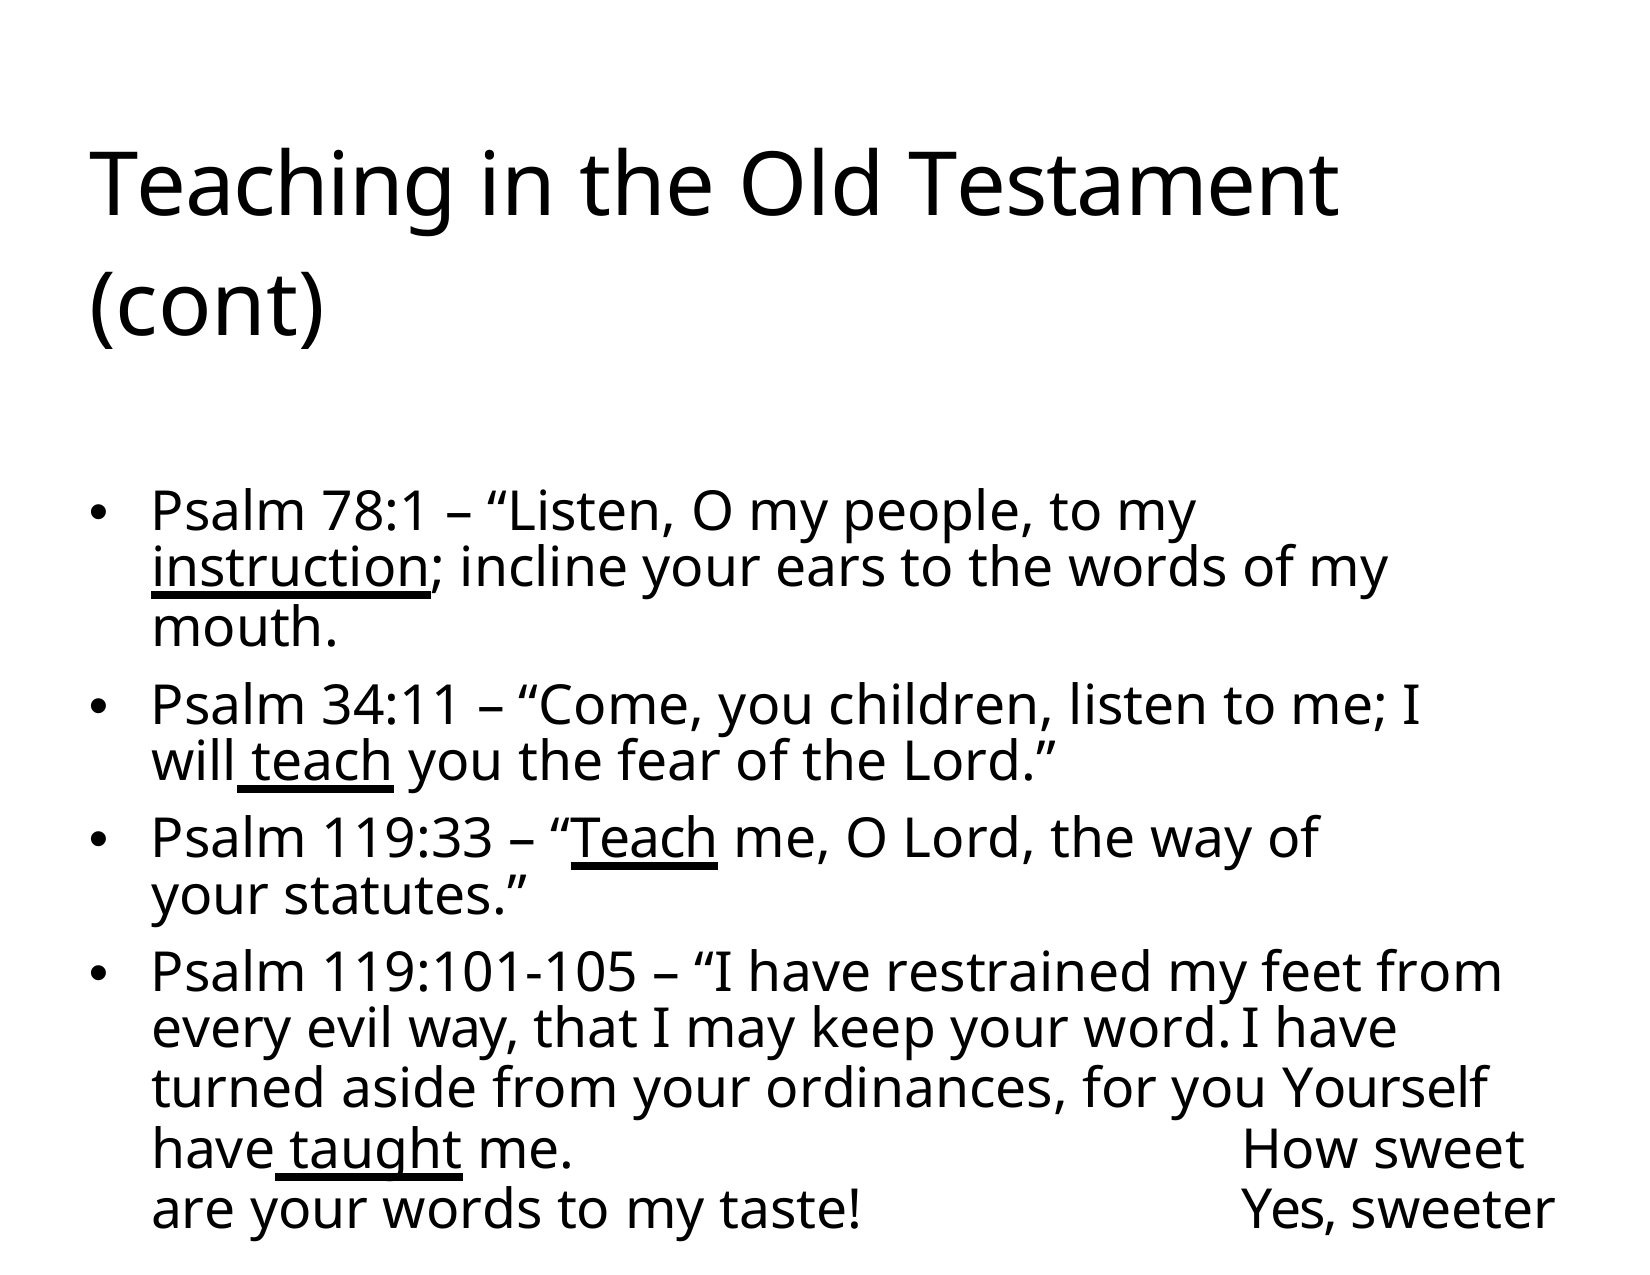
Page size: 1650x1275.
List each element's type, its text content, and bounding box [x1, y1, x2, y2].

list Psalm 119:33 – “Teach me, O Lord, the way of your statutes.” [89, 810, 1416, 930]
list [89, 943, 1558, 1244]
list Psalm 78:1 – “Listen, O my people, to my instruction; incline your ears to the words of my mouth. [89, 482, 1476, 663]
list Psalm 34:11 – “Come, you children, listen to me; I will teach you the fear of the Lord.” [89, 676, 1502, 797]
subtitle Teaching in the Old Testament (cont) [89, 120, 1571, 362]
